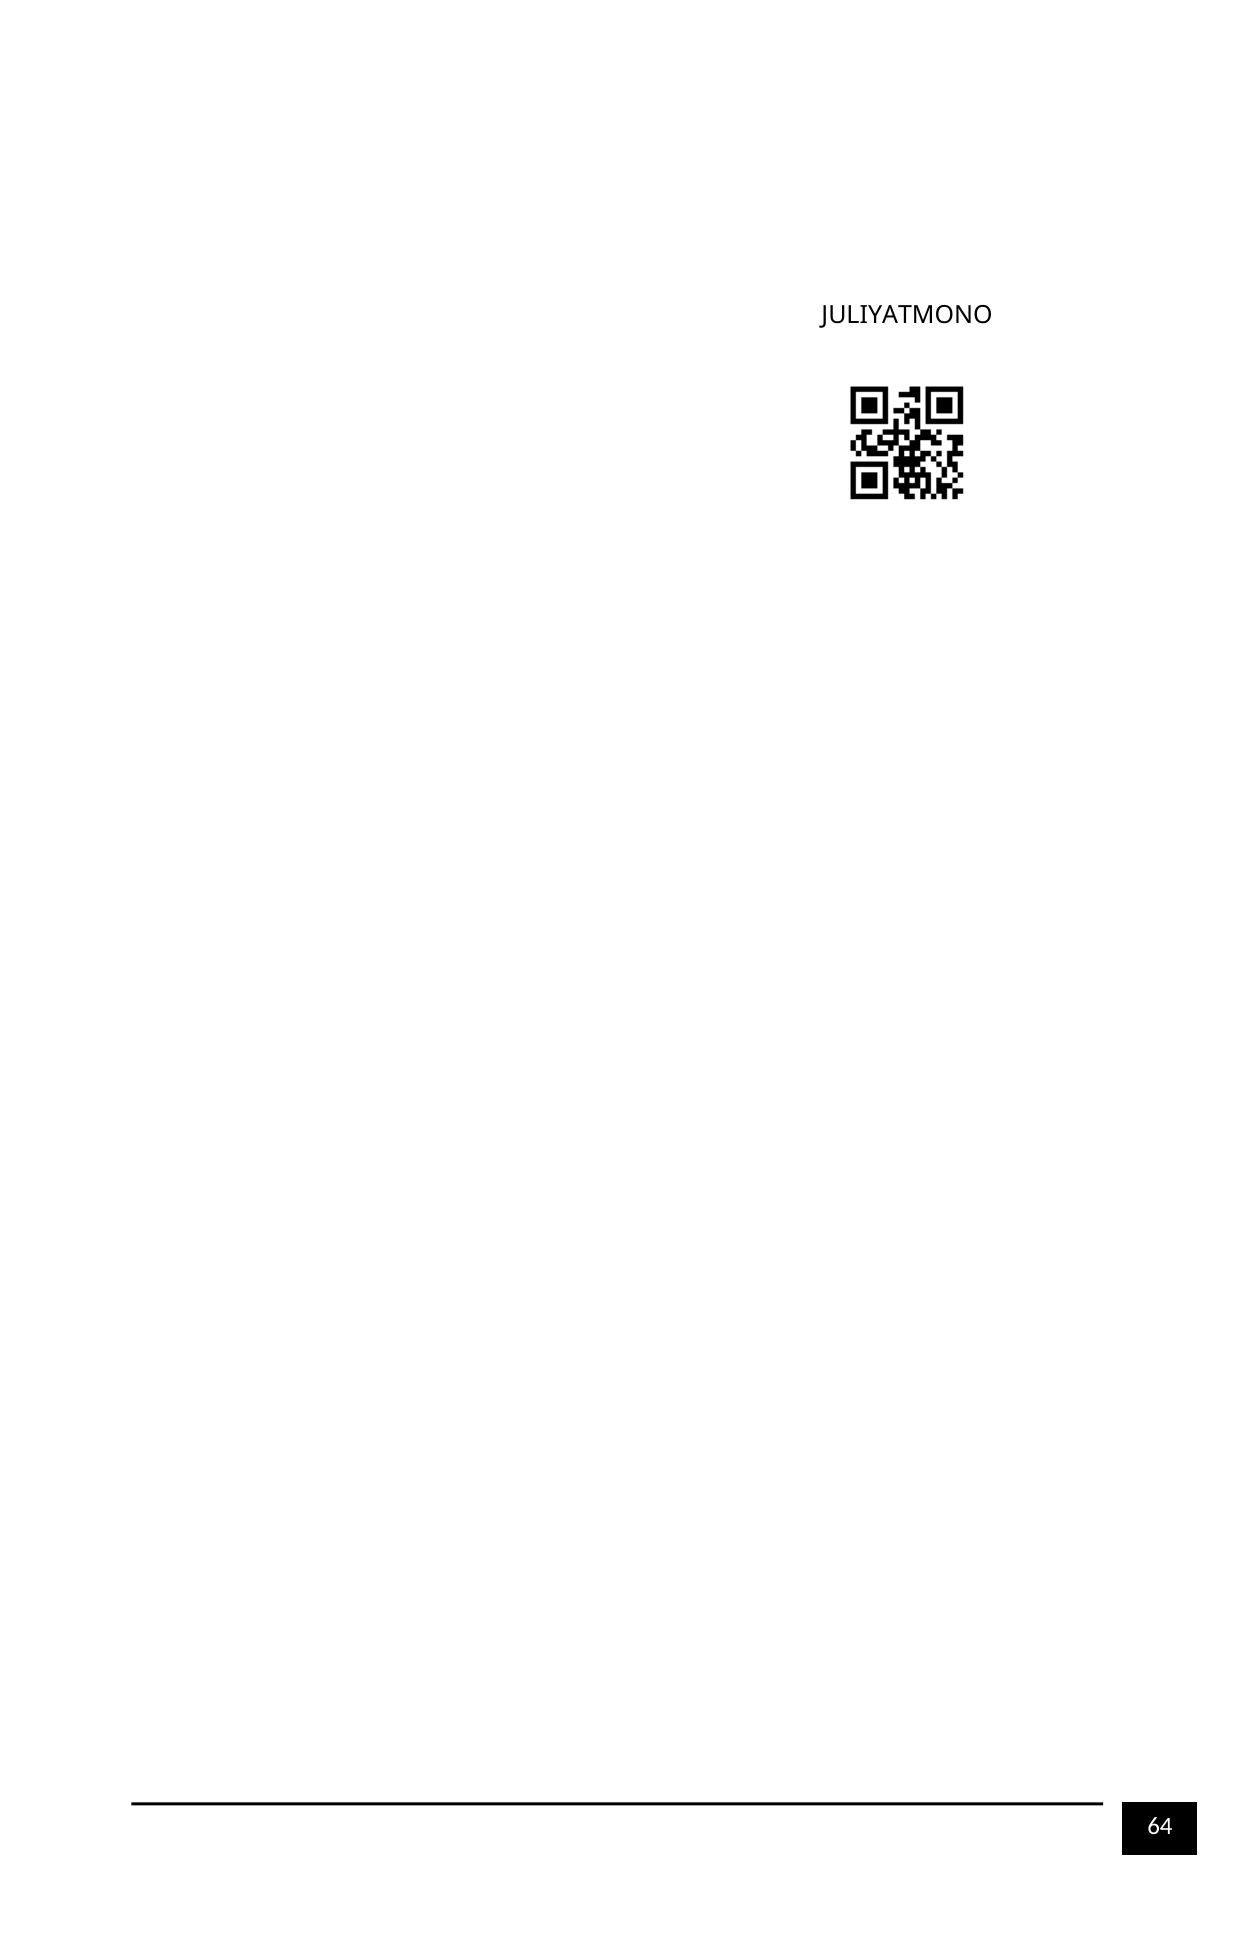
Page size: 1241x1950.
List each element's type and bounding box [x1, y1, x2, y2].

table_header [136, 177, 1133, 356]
picture [840, 376, 974, 510]
